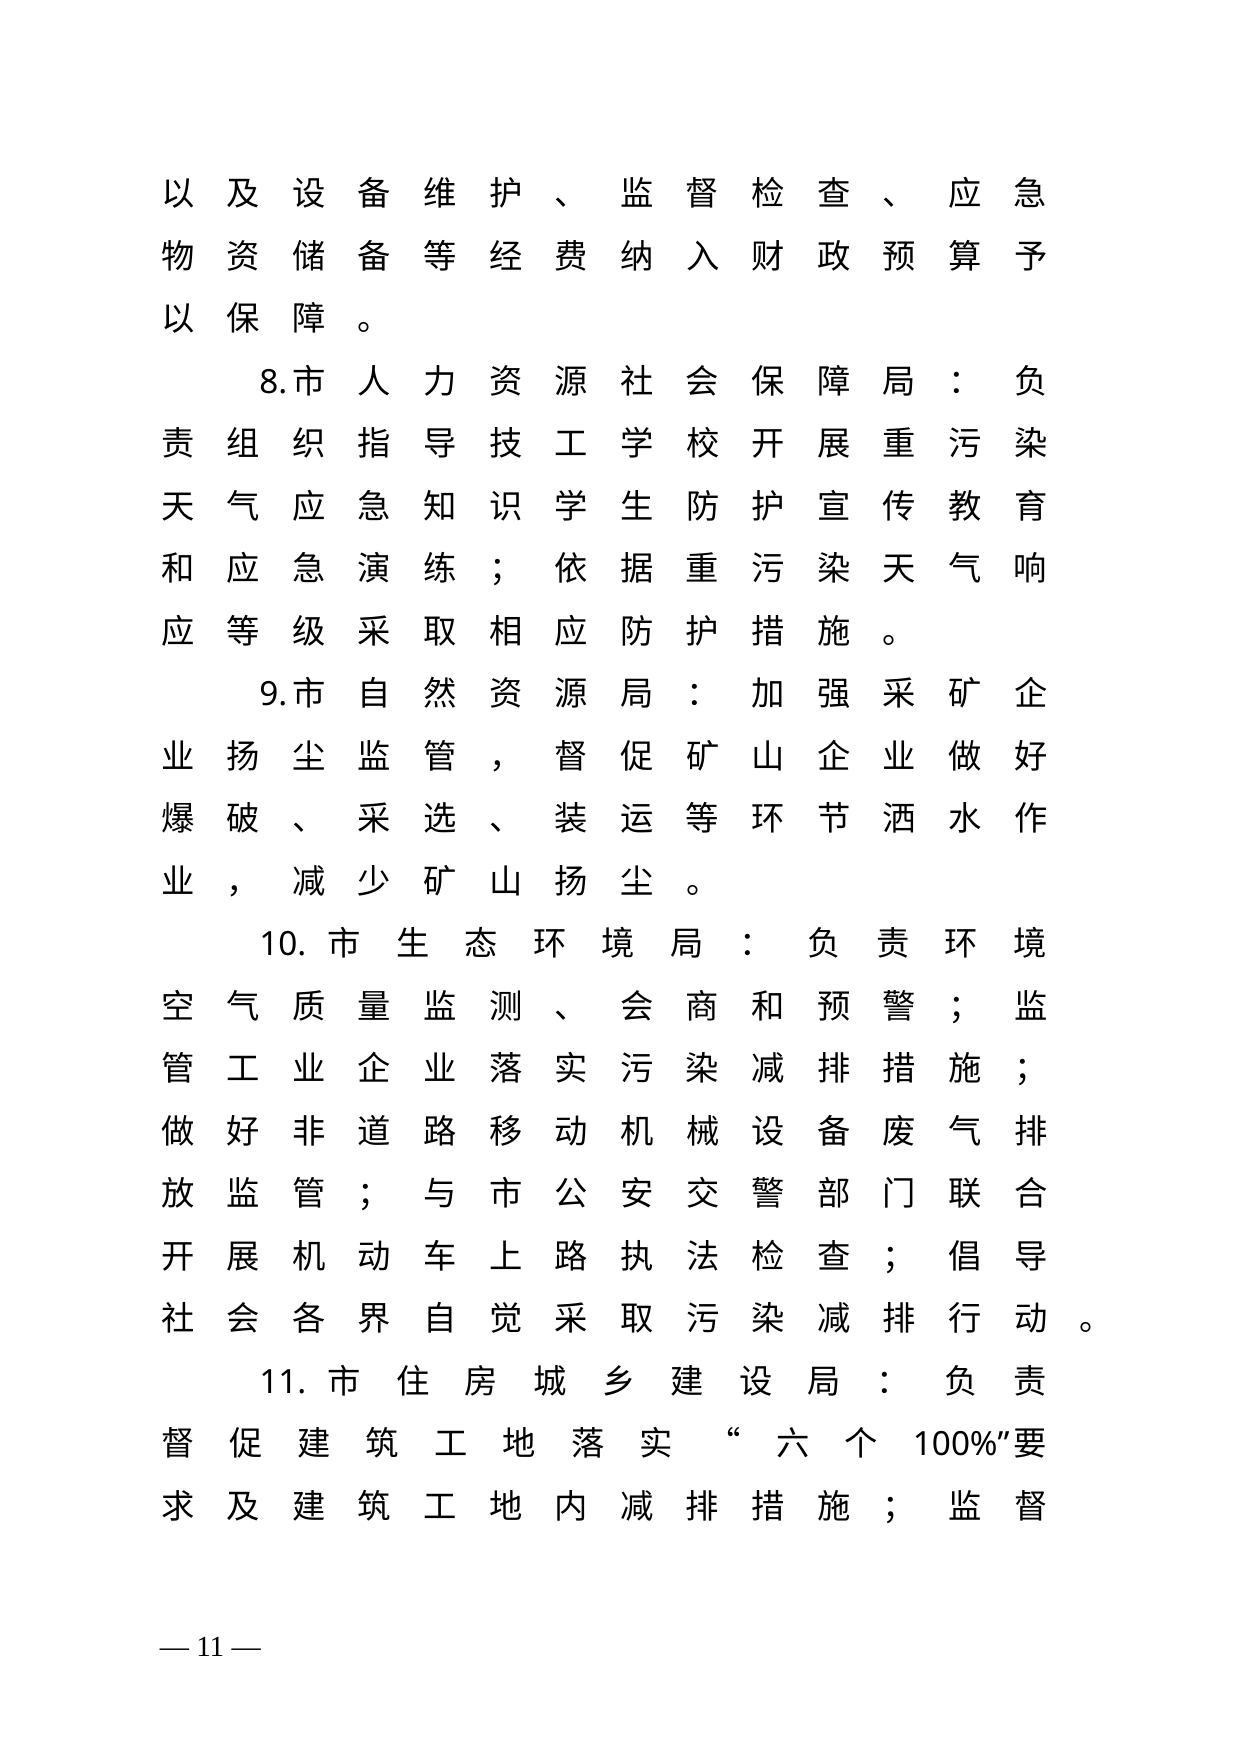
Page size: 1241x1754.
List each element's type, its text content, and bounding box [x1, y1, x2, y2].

text 9.市自然资源局：加强采矿企业扬尘监管，督促矿山企业做好爆破、采选、装运等环节洒水作业，减少矿山扬尘。 [161, 660, 1079, 910]
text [161, 160, 1079, 347]
text 10.市生态环境局：负责环境空气质量监测、会商和预警；监管工业企业落实污染减排措施；做好非道路移动机械设备废气排放监管；与市公安交警部门联合开展机动车上路执法检查；倡导社会各界自觉采取污染减排行动。 [161, 910, 1079, 1347]
text 8.市人力资源社会保障局：负责组织指导技工学校开展重污染天气应急知识学生防护宣传教育和应急演练；依据重污染天气响应等级采取相应防护措施。 [161, 347, 1079, 660]
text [161, 1347, 1079, 1535]
